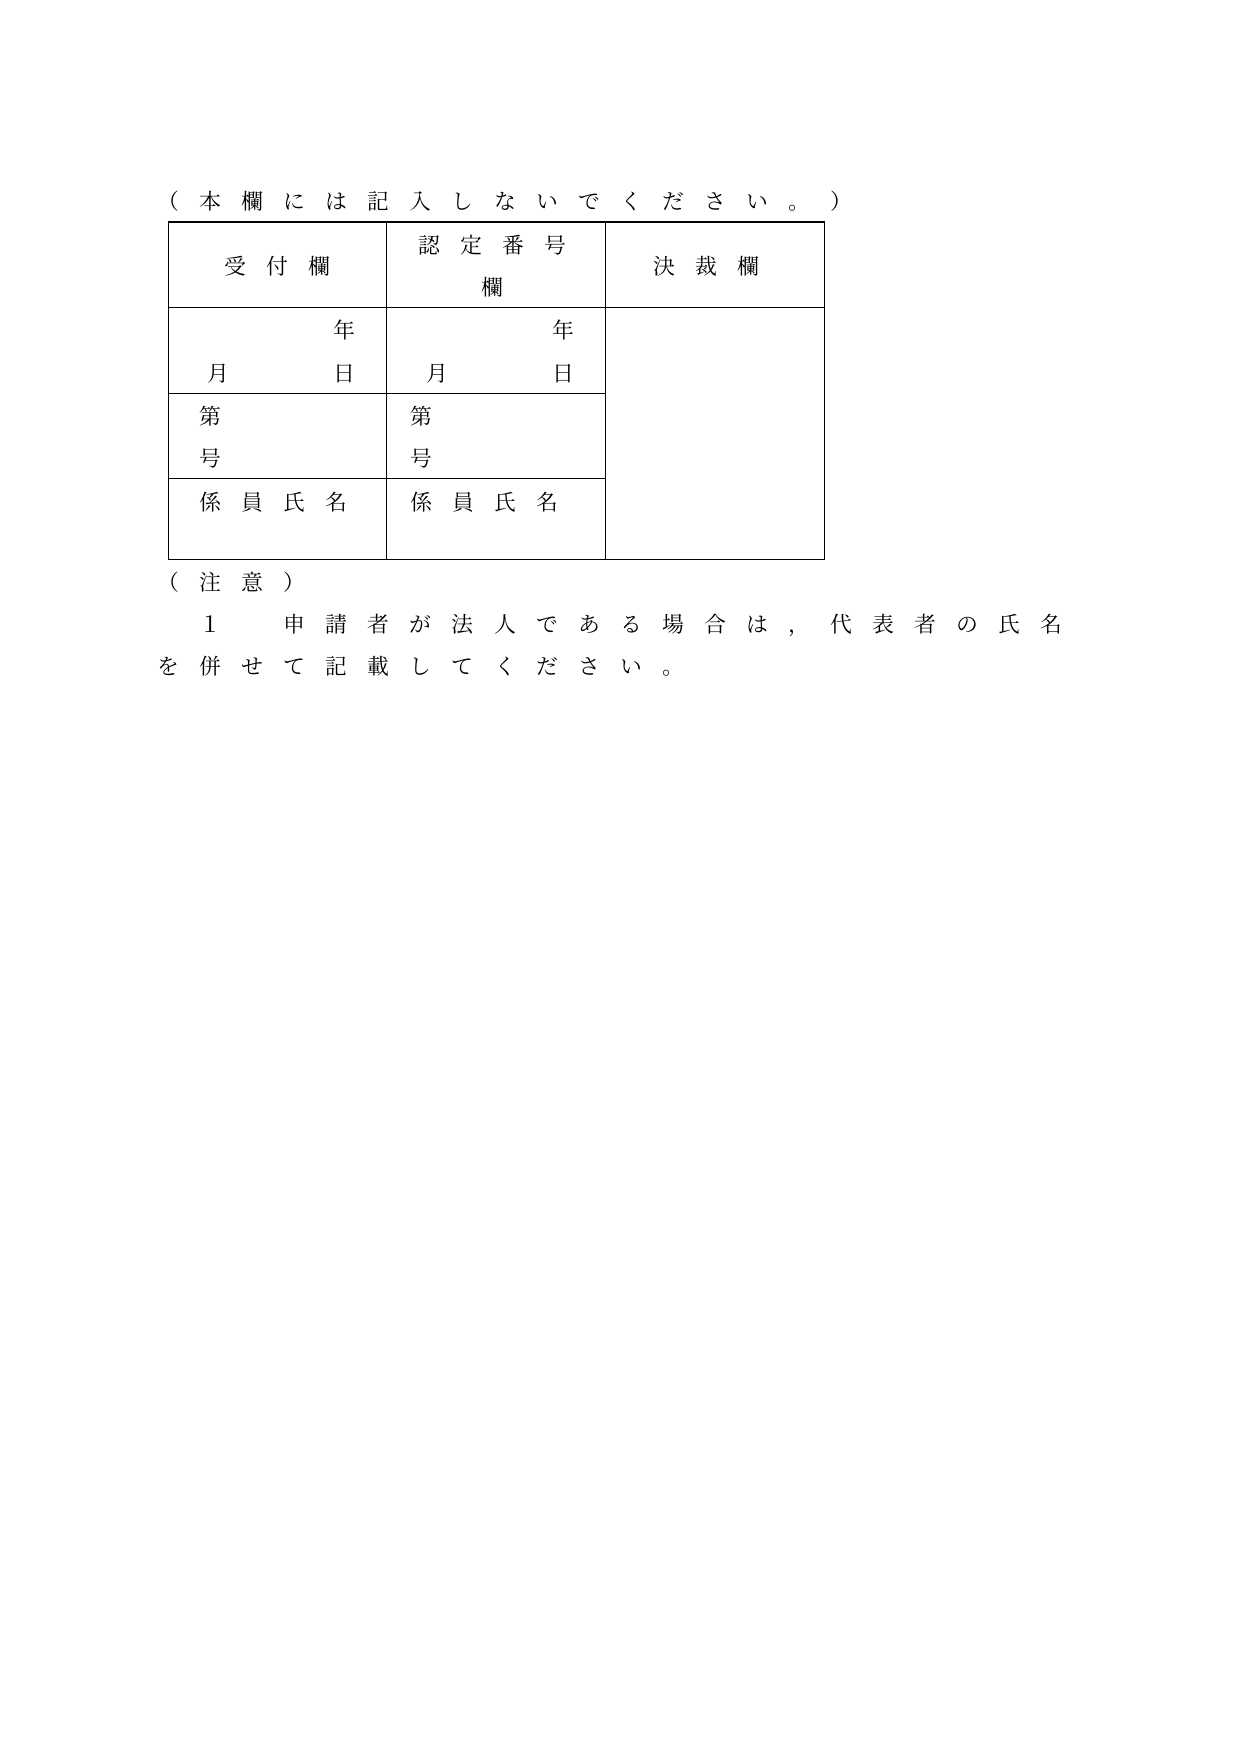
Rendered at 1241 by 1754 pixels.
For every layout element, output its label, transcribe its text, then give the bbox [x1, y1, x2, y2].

table_header 認定番号欄 [387, 223, 605, 307]
table_header 決裁欄 [606, 223, 824, 307]
table_cell 第 号 [169, 394, 386, 478]
table_cell 第 号 [387, 394, 605, 478]
table_cell 年 月 日 [169, 308, 386, 393]
table_cell 係員氏名 [169, 479, 386, 558]
table_cell [606, 308, 824, 558]
text １ 申請者が法人である場合は，代表者の氏名を併せて記載してください。 [157, 602, 1083, 686]
table_cell 年 月 日 [387, 308, 605, 393]
table_cell 係員氏名 [387, 479, 605, 558]
text （注意） [157, 559, 1083, 602]
text （本欄には記入しないでください。） [157, 179, 1083, 221]
table_header 受付欄 [169, 223, 386, 307]
